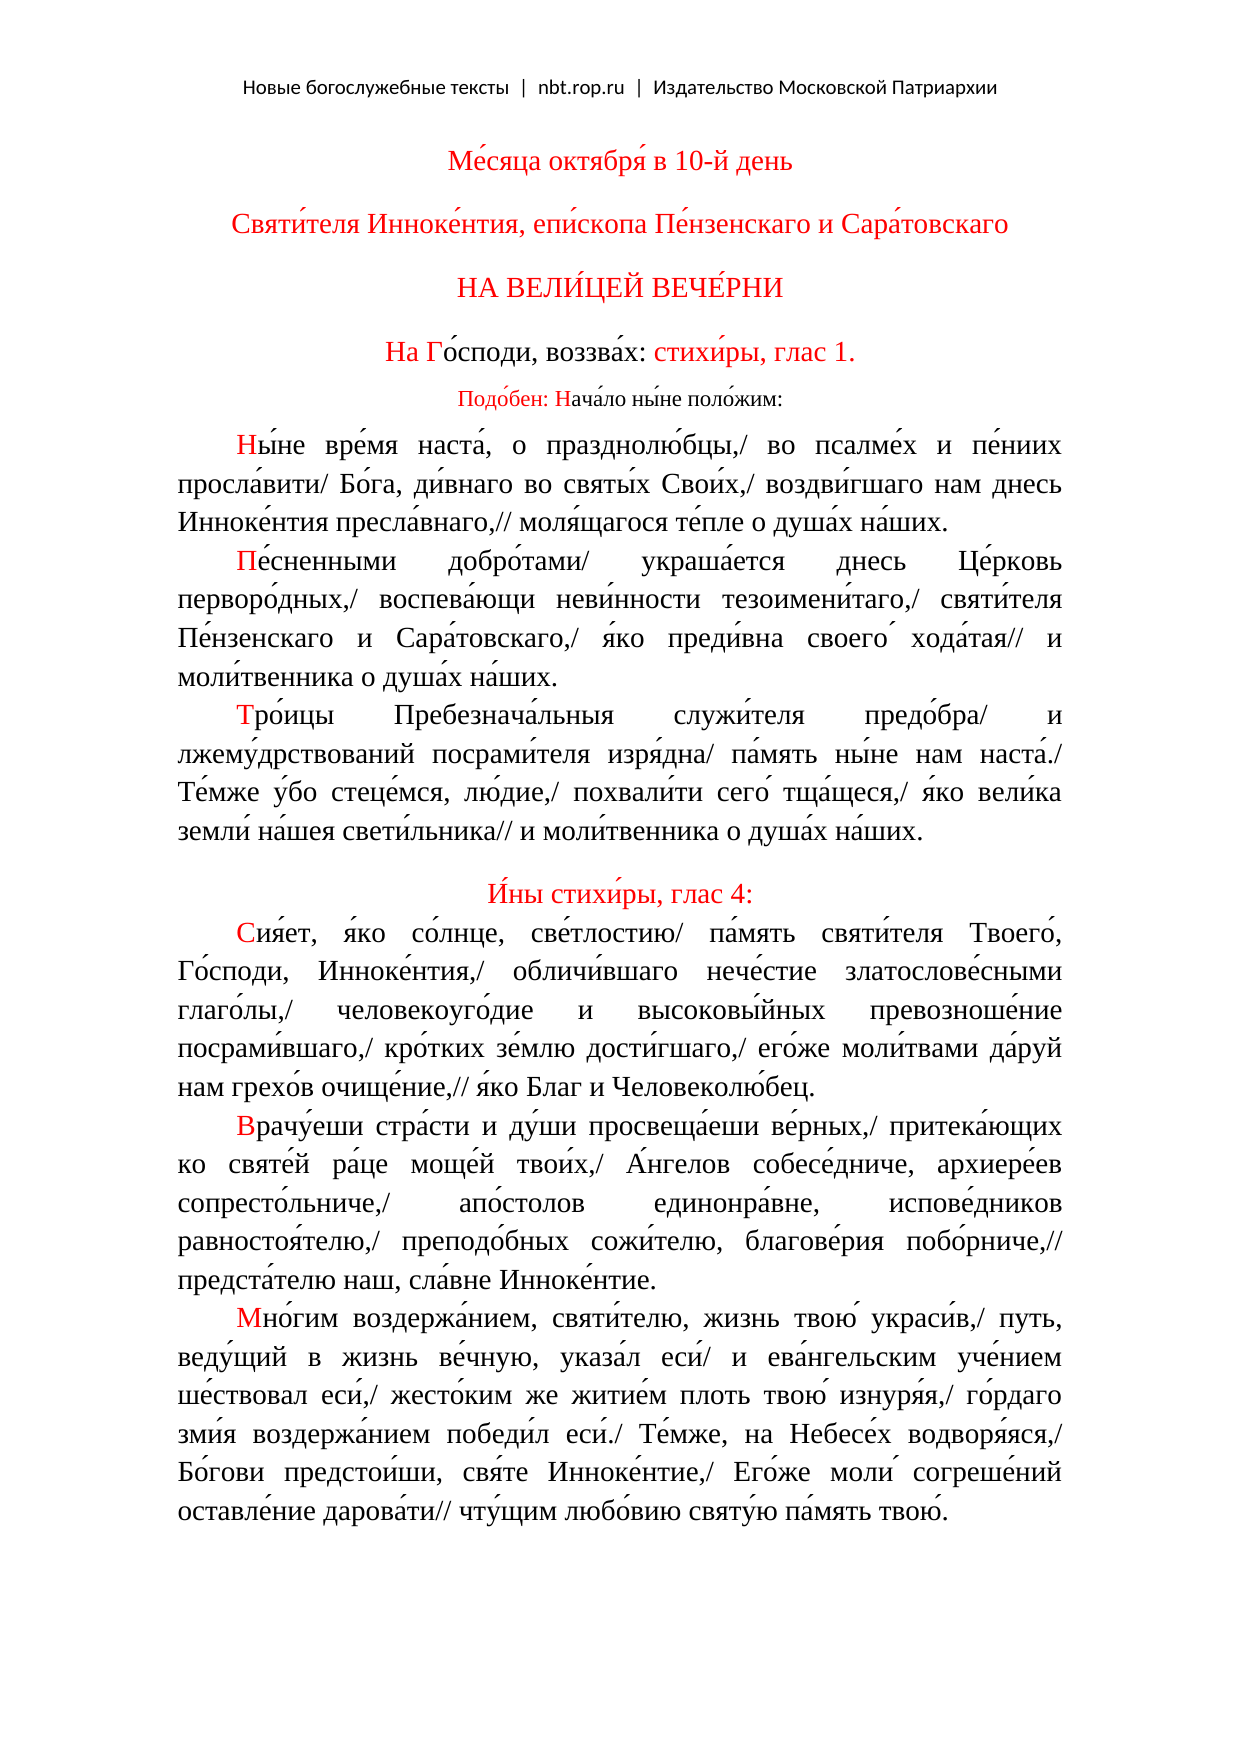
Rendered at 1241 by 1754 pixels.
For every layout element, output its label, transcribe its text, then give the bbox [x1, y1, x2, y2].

text Подо́бен: Нача́ло ны́не поло́жим: [177, 385, 1063, 411]
text Святи́теля Инноке́нтия, епи́скопа Пе́нзенскаго и Сара́товскаго [177, 207, 1063, 240]
text Врачу́еши стра́сти и ду́ши просвеща́еши ве́рных,/ притека́ющих ко святе́й ра́це моще́й твои́х,/ А́нгелов собесе́дниче, архиере́ев сопресто́льниче,/ апо́столов единонра́вне, испове́дников равностоя́телю,/ преподо́бных сожи́телю, благове́рия побо́рниче,// предста́телю наш, сла́вне Инноке́нтие. [177, 1108, 1063, 1295]
text Пе́сненными добро́тами/ украша́ется днесь Це́рковь перворо́дных,/ воспева́ющи неви́нности тезоимени́таго,/ святи́теля Пе́нзенскаго и Сара́товскаго,/ я́ко преди́вна своего́ хода́тая// и моли́твенника о душа́х на́ших. [177, 543, 1063, 692]
text НА ВЕЛИ́ЦЕЙ ВЕЧЕ́РНИ [177, 270, 1063, 304]
text Мно́гим воздержа́нием, святи́телю, жизнь твою́ украси́в,/ путь, веду́щий в жизнь ве́чную, указа́л еси́/ и ева́нгельским уче́нием ше́ствовал еси́,/ жесто́ким же житие́м плоть твою́ изнуря́я,/ го́рдаго зми́я воздержа́нием победи́л еси́./ Те́мже, на Небесе́х водворя́яся,/ Бо́гови предстои́ши, свя́те Инноке́нтие,/ Его́же моли́ согреше́ний оставле́ние дарова́ти// чту́щим любо́вию святу́ю па́мять твою́. [177, 1300, 1063, 1527]
text Ме́сяца октября́ в 10-й день [177, 143, 1063, 177]
text Ны́не вре́мя наста́, о празднолю́бцы,/ во псалме́х и пе́ниих просла́вити/ Бо́га, ди́внаго во святы́х Свои́х,/ воздви́гшаго нам днесь Инноке́нтия пресла́внаго,// моля́щагося те́пле о душа́х на́ших. [177, 427, 1063, 538]
text Сия́ет, я́ко со́лнце, све́тлостию/ па́мять святи́теля Твоего́, Го́споди, Инноке́нтия,/ обличи́вшаго нече́стие златослове́сными глаго́лы,/ человекоуго́дие и высоковы́йных превозноше́ние посрами́вшаго,/ кро́тких зе́млю дости́гшаго,/ его́же моли́твами да́руй нам грехо́в очище́ние,// я́ко Благ и Человеколю́бец. [177, 915, 1063, 1103]
text Тро́ицы Пребезнача́льныя служи́теля предо́бра/ и лжему́дрствований посрами́теля изря́дна/ па́мять ны́не нам наста́./ Те́мже у́бо стеце́мся, лю́дие,/ похвали́ти сего́ тща́щеся,/ я́ко вели́ка земли́ на́шея свети́льника// и моли́твенника о душа́х на́ших. [177, 697, 1063, 846]
text На Го́споди, воззва́х: стихи́ры, глас 1. [177, 334, 1063, 367]
text И́ны стихи́ры, глас 4: [177, 876, 1063, 910]
